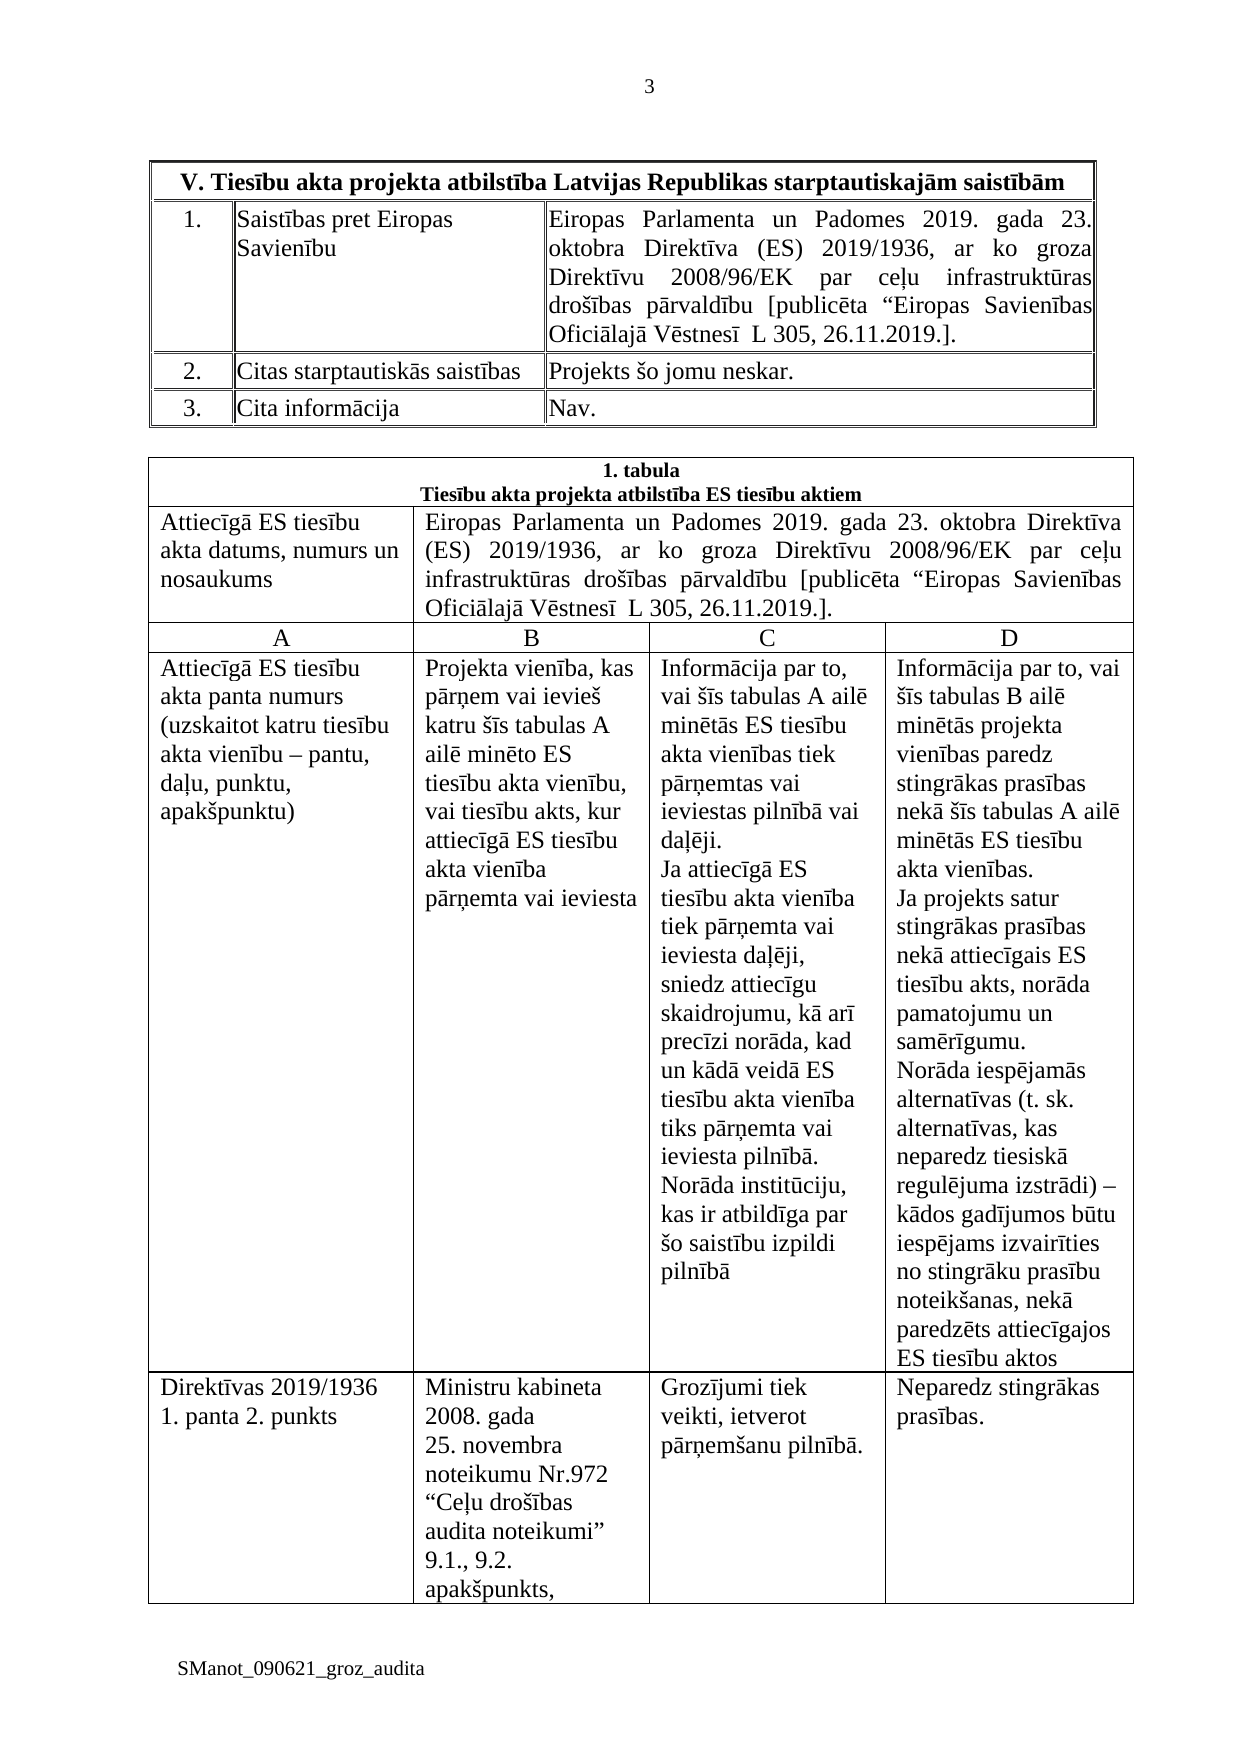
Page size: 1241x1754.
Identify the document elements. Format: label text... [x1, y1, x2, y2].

table_cell 3. [150, 388, 234, 424]
table_cell Cita informācija [234, 391, 546, 424]
table_header 1. tabula Tiesību akta projekta atbilstība ES tiesību aktiem [680, 458, 1133, 506]
table_cell Citas starptautiskās saistības [236, 354, 544, 388]
table_cell D [886, 623, 1133, 652]
table_cell Eiropas Parlamenta un Padomes 2019. gada 23. oktobra Direktīva (ES) 2019/1936, ar ko groza Direktīvu 2008/96/EK par ceļu infrastruktūras drošības pārvaldību [publicēta “Eiropas Savienības Oficiālajā Vēstnesī L 305, 26.11.2019.]. [414, 507, 1133, 622]
table_cell A [149, 623, 413, 652]
table_cell Projekts šo jomu neskar. [546, 351, 1095, 388]
table_header 1. tabula Tiesību akta projekta atbilstība ES tiesību aktiem [149, 458, 602, 506]
table_cell Projekta vienība, kas pārņem vai ievieš katru šīs tabulas A ailē minēto ES tiesību akta vienību, vai tiesību akts, kur attiecīgā ES tiesību akta vienība pārņemta vai ieviesta [414, 653, 649, 1371]
table_cell Ministru kabineta 2008. gada 25. novembra noteikumu Nr.972 “Ceļu drošības audita noteikumi” 9.1., 9.2. apakšpunkts, projekta 4. punkts. [414, 1373, 649, 1602]
table_cell 2. [150, 351, 234, 388]
table_cell B [414, 623, 649, 652]
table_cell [886, 1373, 1133, 1602]
table_cell Saistības pret Eiropas Savienību [236, 202, 544, 351]
table_cell 1. [150, 199, 234, 351]
table_cell Nav. [546, 388, 1095, 424]
table_cell Attiecīgā ES tiesību akta panta numurs (uzskaitot katru tiesību akta vienību – pantu, daļu, punktu, apakšpunktu) [149, 653, 413, 1371]
table_cell Eiropas Parlamenta un Padomes 2019. gada 23. oktobra Direktīva (ES) 2019/1936, ar ko groza Direktīvu 2008/96/EK par ceļu infrastruktūras drošības pārvaldību [publicēta “Eiropas Savienības Oficiālajā Vēstnesī L 305, 26.11.2019.]. [546, 199, 1095, 351]
table_cell C [650, 623, 885, 652]
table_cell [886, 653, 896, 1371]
table_cell Informācija par to, vai šīs tabulas B ailē minētās projekta vienības paredz stingrākas prasības nekā šīs tabulas A ailē minētās ES tiesību akta vienības. Ja projekts satur stingrākas prasības nekā attiecīgais ES tiesību akts, norāda pamatojumu un samērīgumu. Norāda iespējamās alternatīvas (t. sk. alternatīvas, kas neparedz tiesiskā regulējuma izstrādi) – kādos gadījumos būtu iespējams izvairīties no stingrāku prasību noteikšanas, nekā paredzēts attiecīgajos ES tiesību aktos [1026, 653, 1133, 1371]
table_cell Attiecīgā ES tiesību akta datums, numurs un nosaukums [149, 507, 413, 622]
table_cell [149, 1373, 413, 1602]
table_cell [650, 1373, 885, 1602]
table_header V. Tiesību akta projekta atbilstība Latvijas Republikas starptautiskajām saistībām [152, 163, 1093, 199]
table_cell Informācija par to, vai šīs tabulas A ailē minētās ES tiesību akta vienības tiek pārņemtas vai ieviestas pilnībā vai daļēji. Ja attiecīgā ES tiesību akta vienība tiek pārņemta vai ieviesta daļēji, sniedz attiecīgu skaidrojumu, kā arī precīzi norāda, kad un kādā veidā ES tiesību akta vienība tiks pārņemta vai ieviesta pilnībā. Norāda institūciju, kas ir atbildīga par šo saistību izpildi pilnībā [650, 653, 885, 1371]
